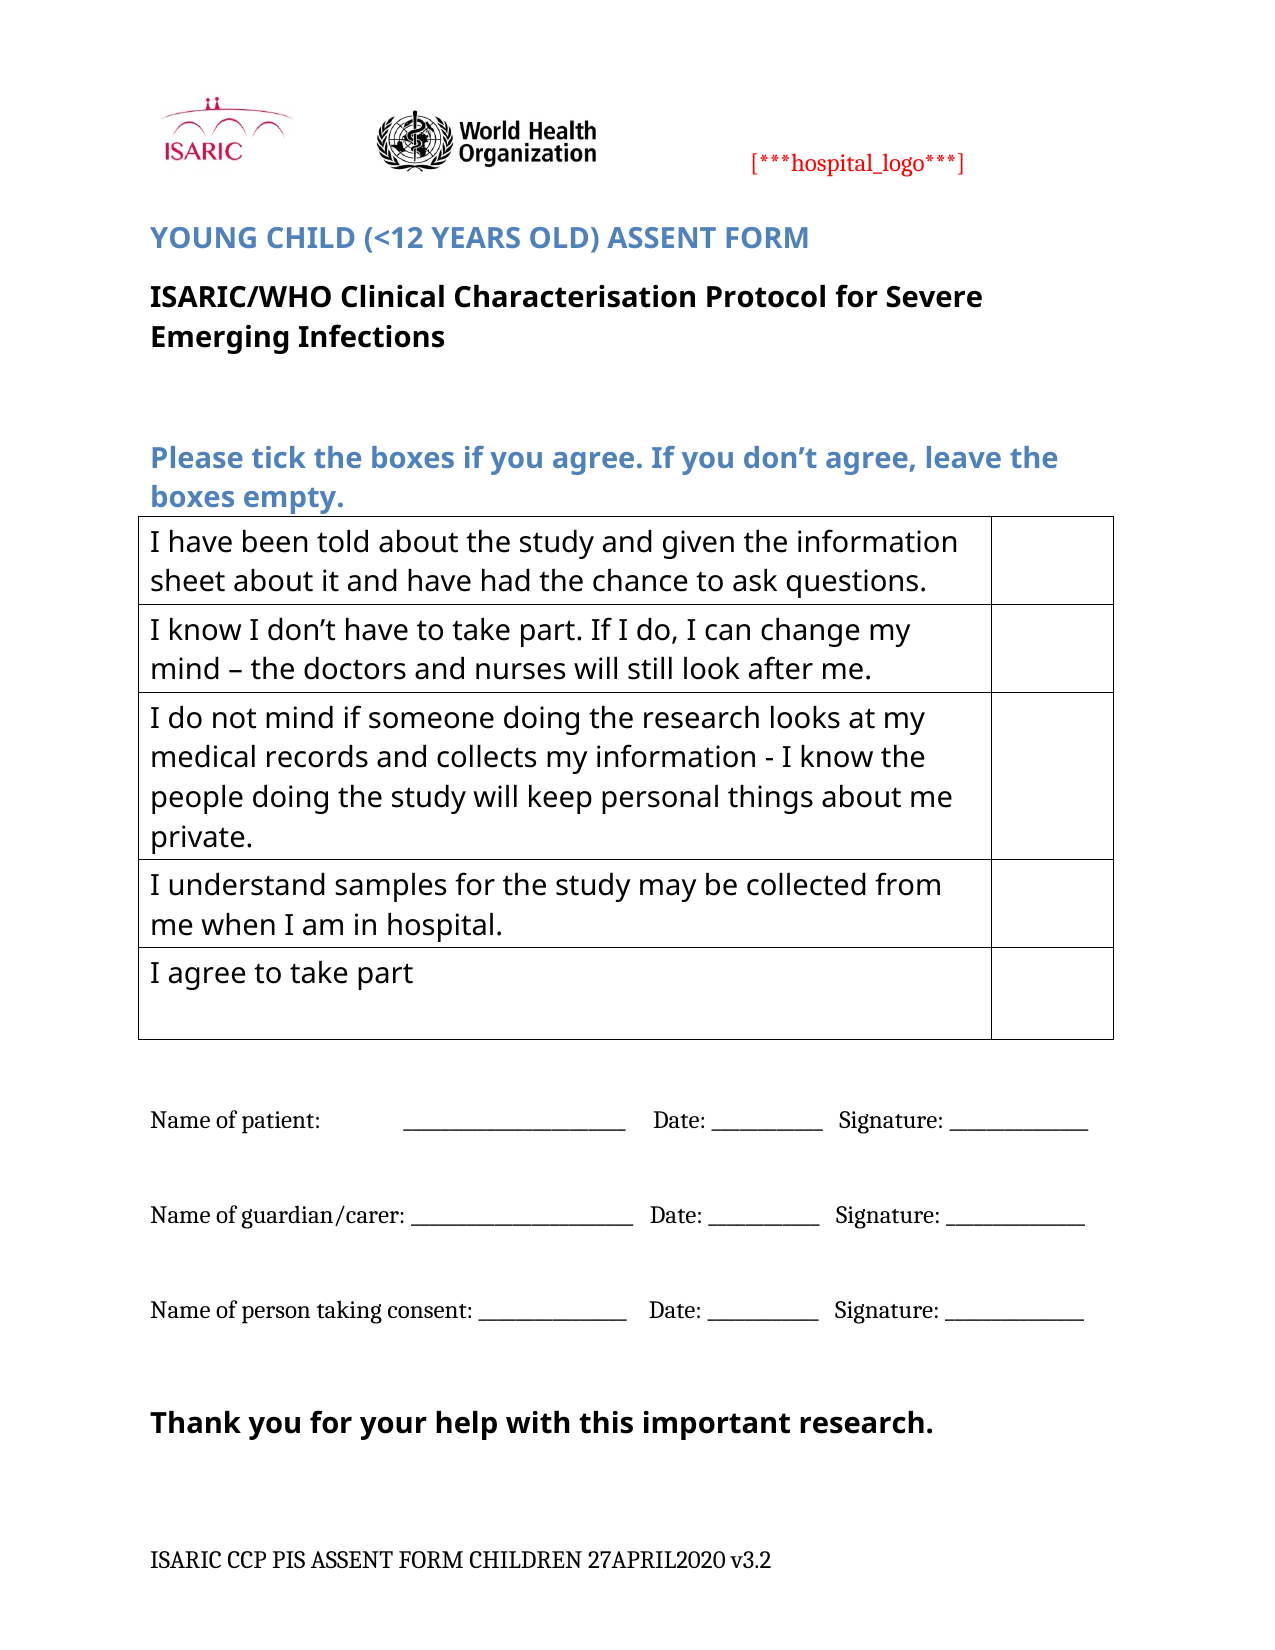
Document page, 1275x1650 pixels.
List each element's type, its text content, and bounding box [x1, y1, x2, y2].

table_cell [992, 948, 1113, 1039]
table_cell [992, 693, 1113, 859]
table_header I have been told about the study and given the information sheet about it and have had the chance to ask questions. [139, 517, 991, 604]
text Thank you for your help with this important research. [150, 1402, 1125, 1442]
text Name of person taking consent: ________________ Date: ____________ Signature: _______________ [150, 1296, 1125, 1325]
subtitle YOUNG CHILD (<12 YEARS OLD) ASSENT FORM [150, 218, 1125, 257]
table_header [992, 517, 1113, 604]
table_cell I understand samples for the study may be collected from me when I am in hospital. [139, 860, 991, 947]
table_cell [992, 860, 1113, 947]
table_cell I know I don’t have to take part. If I do, I can change my mind – the doctors and nurses will still look after me. [139, 605, 991, 692]
table_cell I agree to take part [139, 948, 991, 1039]
picture [375, 109, 597, 172]
picture [150, 93, 307, 172]
subtitle Please tick the boxes if you agree. If you don’t agree, leave the boxes empty. [150, 437, 1125, 516]
text Name of patient: ________________________ Date: ____________ Signature: _______________ [150, 1106, 1125, 1135]
text ISARIC/WHO Clinical Characterisation Protocol for Severe Emerging Infections [150, 276, 1125, 356]
table_cell [992, 605, 1113, 692]
table_cell I do not mind if someone doing the research looks at my medical records and collects my information - I know the people doing the study will keep personal things about me private. [139, 693, 991, 859]
text Name of guardian/carer: ________________________ Date: ____________ Signature: _______________ [150, 1201, 1125, 1230]
